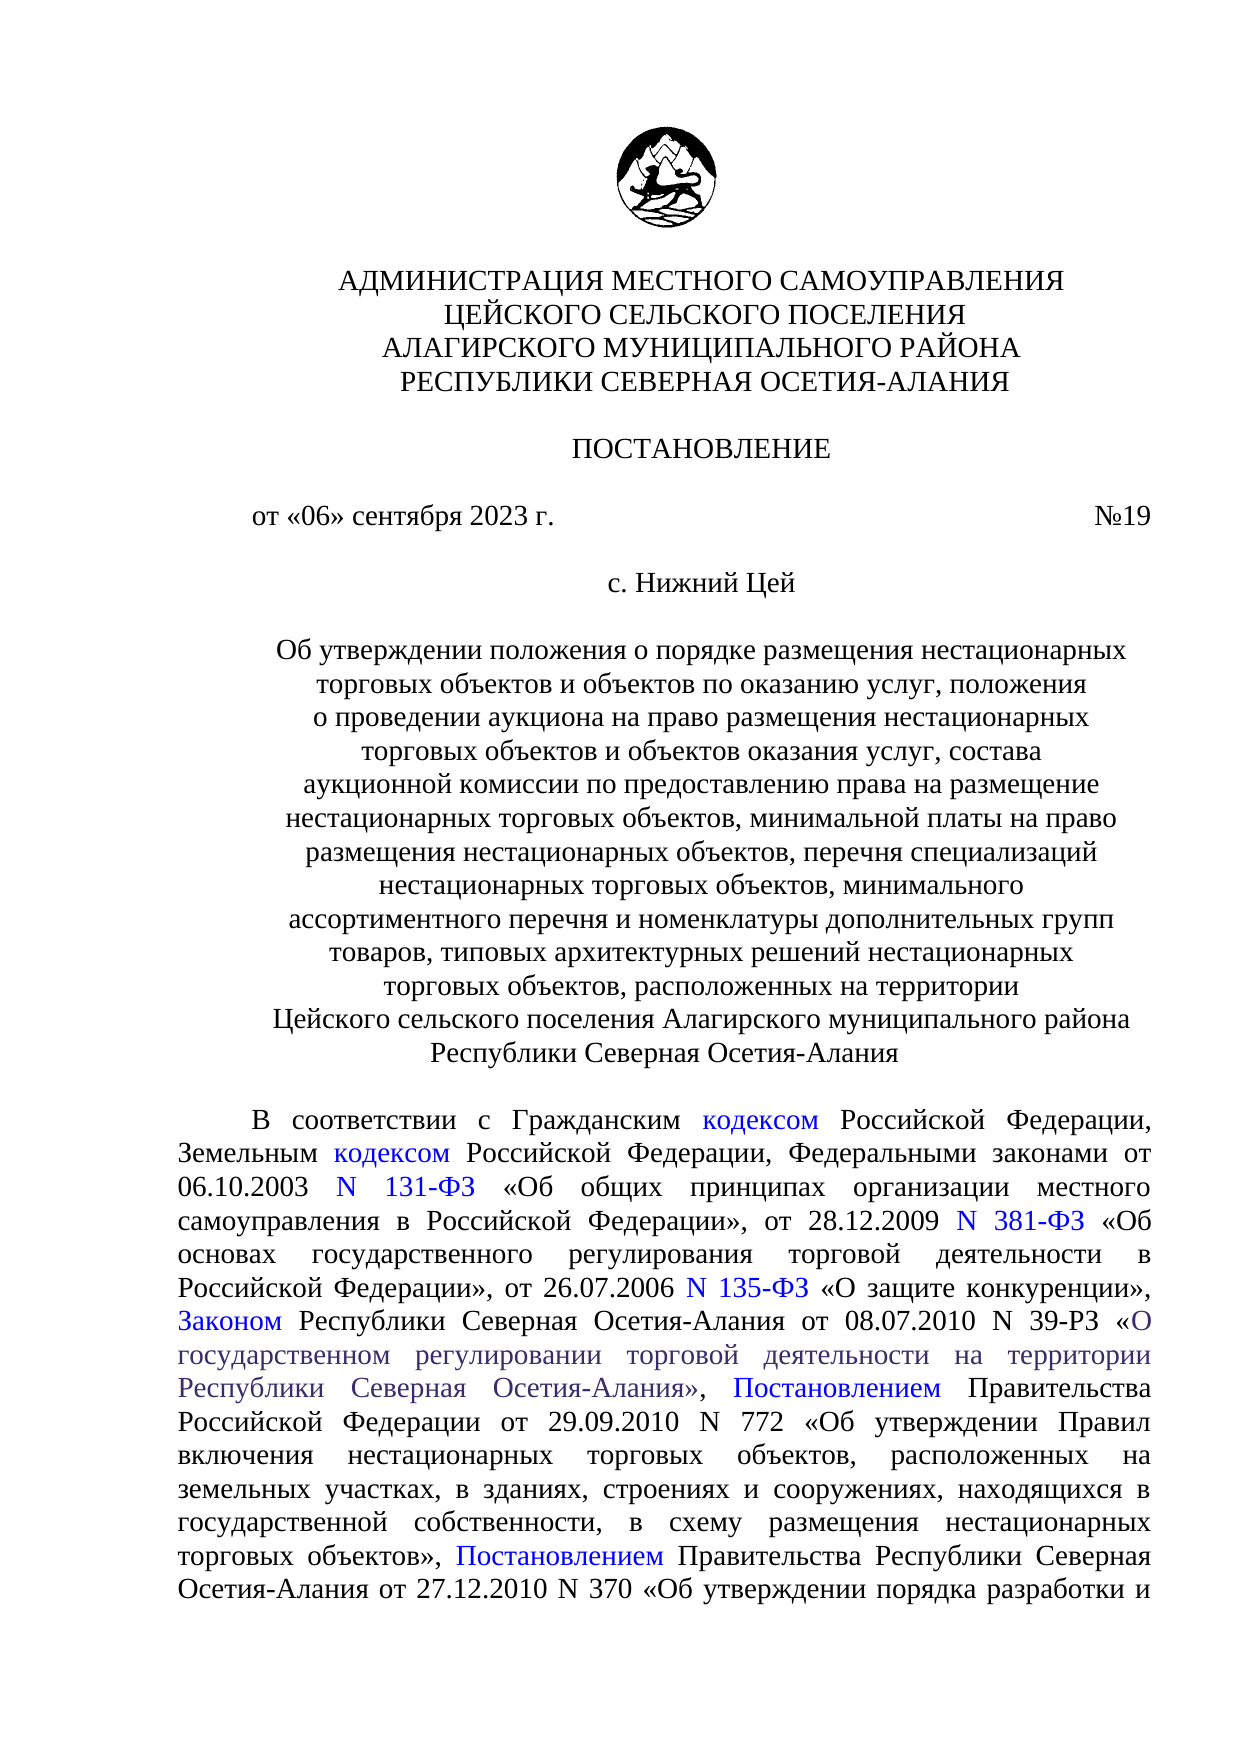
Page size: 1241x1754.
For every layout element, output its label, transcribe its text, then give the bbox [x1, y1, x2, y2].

text АДМИНИСТРАЦИЯ МЕСТНОГО САМОУПРАВЛЕНИЯ [177, 263, 1152, 297]
text ЦЕЙСКОГО СЕЛЬСКОГО ПОСЕЛЕНИЯ [177, 297, 1152, 331]
text торговых объектов, расположенных на территории [177, 968, 1152, 1001]
text товаров, типовых архитектурных решений нестационарных [177, 934, 1152, 968]
text с. Нижний Цей [177, 565, 1152, 599]
text от «06» сентября 2023 г. №19 [177, 498, 1152, 532]
text торговых объектов и объектов по оказанию услуг, положения [177, 666, 1152, 699]
text РЕСПУБЛИКИ СЕВЕРНАЯ ОСЕТИЯ-АЛАНИЯ [177, 364, 1152, 398]
text нестационарных торговых объектов, минимального [177, 867, 1152, 901]
text Об утверждении положения о порядке размещения нестационарных [177, 632, 1152, 666]
text нестационарных торговых объектов, минимальной платы на право [177, 800, 1152, 834]
text размещения нестационарных объектов, перечня специализаций [177, 834, 1152, 867]
text торговых объектов и объектов оказания услуг, состава [177, 733, 1152, 767]
text аукционной комиссии по предоставлению права на размещение [177, 767, 1152, 800]
picture [604, 118, 725, 236]
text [177, 1102, 1152, 1605]
text о проведении аукциона на право размещения нестационарных [177, 699, 1152, 733]
text АЛАГИРСКОГО МУНИЦИПАЛЬНОГО РАЙОНА [177, 331, 1152, 364]
text Цейского сельского поселения Алагирского муниципального района Республики Северная Осетия-Алания [177, 1001, 1152, 1068]
text ассортиментного перечня и номенклатуры дополнительных групп [177, 901, 1152, 934]
text ПОСТАНОВЛЕНИЕ [177, 431, 1152, 465]
